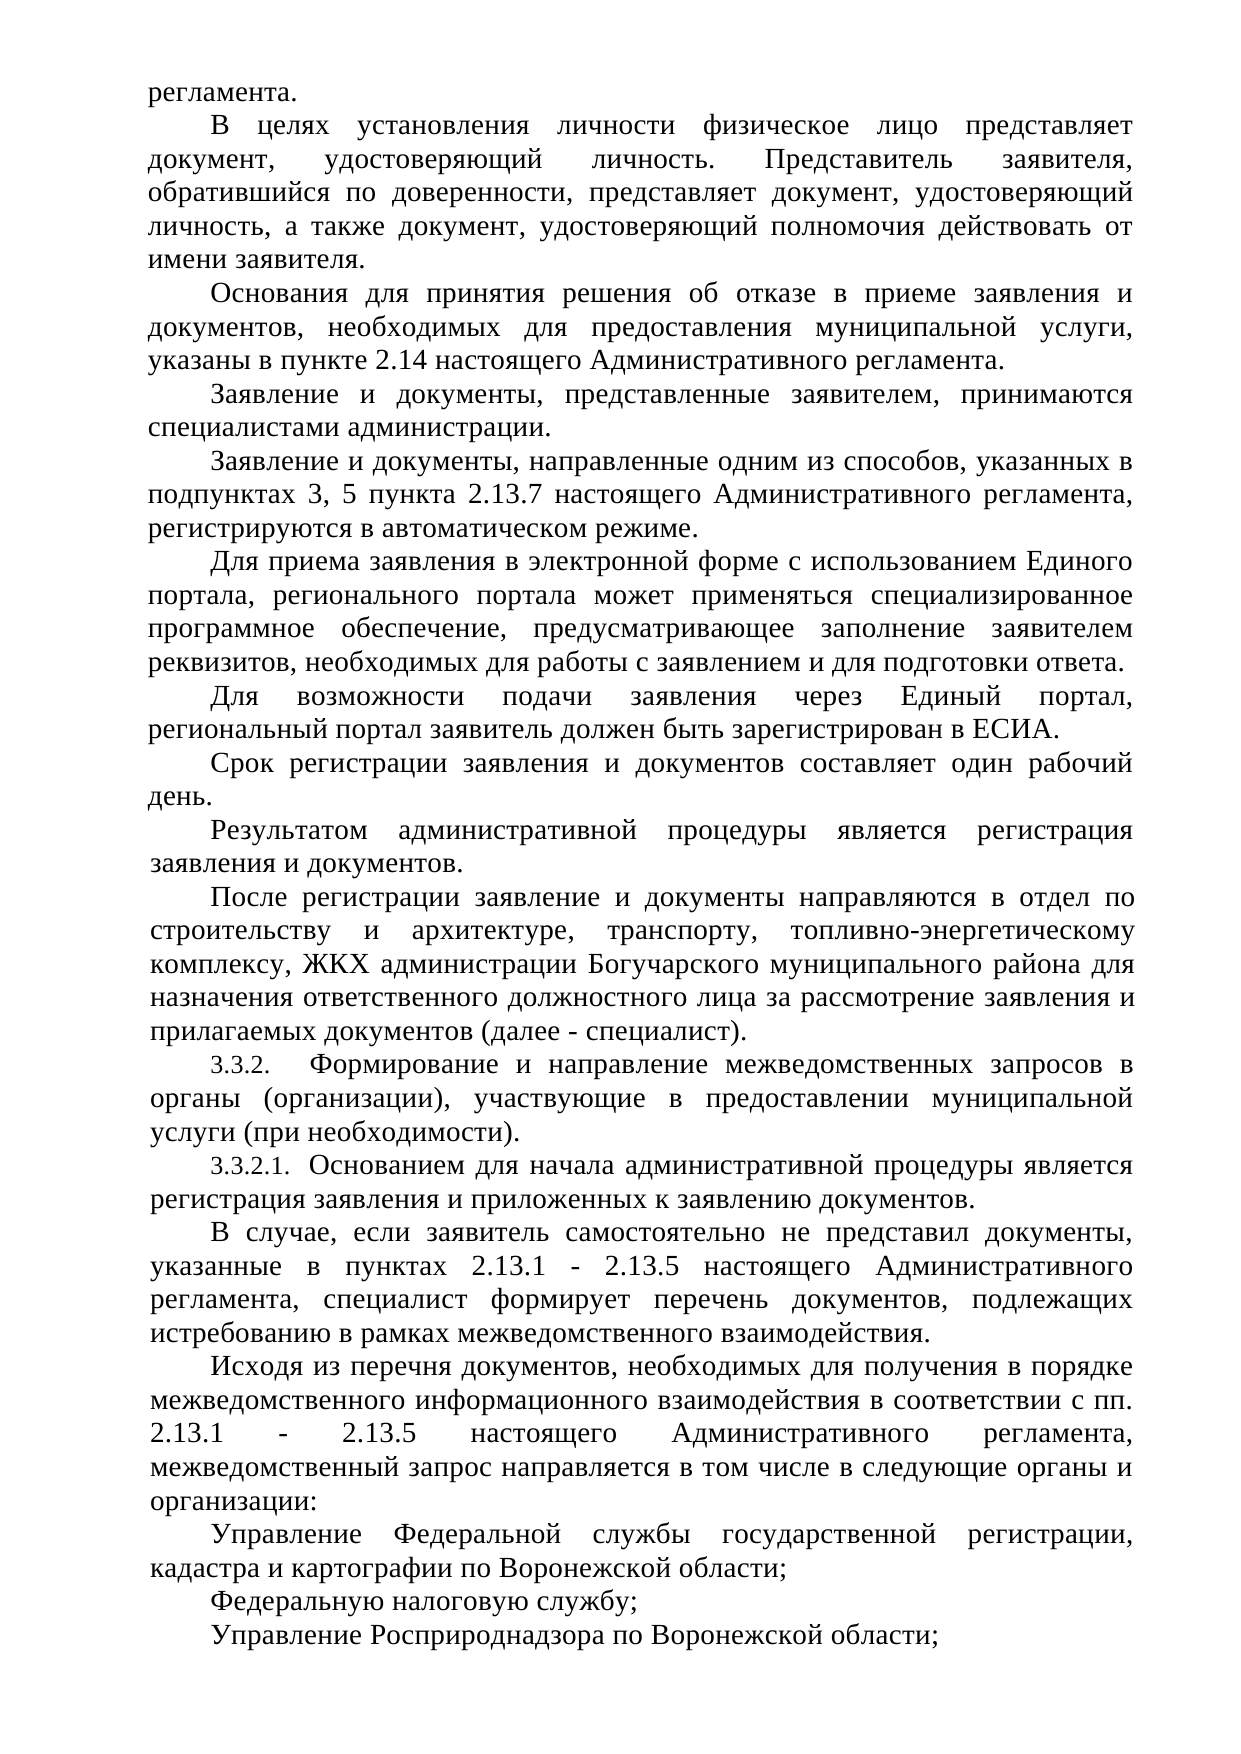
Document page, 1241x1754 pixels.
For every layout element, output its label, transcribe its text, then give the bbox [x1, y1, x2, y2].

text Заявление и документы, представленные заявителем, принимаются специалистами администрации. [148, 376, 1135, 443]
text В случае, если заявитель самостоятельно не представил документы, указанные в пунктах 2.13.1 - 2.13.5 настоящего Административного регламента, специалист формирует перечень документов, подлежащих истребованию в рамках межведомственного взаимодействия. [150, 1214, 1135, 1348]
text Для приема заявления в электронной форме с использованием Единого портала, регионального портала может применяться специализированное программное обеспечение, предусматривающее заполнение заявителем реквизитов, необходимых для работы с заявлением и для подготовки ответа. [148, 543, 1135, 678]
text Результатом административной процедуры является регистрация заявления и документов. [150, 812, 1135, 879]
text Управление Росприроднадзора по Воронежской области; [150, 1617, 1137, 1650]
text Срок регистрации заявления и документов составляет один рабочий день. [148, 745, 1135, 812]
text Заявление и документы, направленные одним из способов, указанных в подпунктах 3, 5 пункта 2.13.7 настоящего Административного регламента, регистрируются в автоматическом режиме. [148, 443, 1135, 543]
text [148, 74, 1135, 107]
text Управление Федеральной службы государственной регистрации, кадастра и картографии по Воронежской области; [150, 1516, 1135, 1583]
text Федеральную налоговую службу; [150, 1583, 1137, 1617]
text Основания для принятия решения об отказе в приеме заявления и документов, необходимых для предоставления муниципальной услуги, указаны в пункте 2.14 настоящего Административного регламента. [148, 275, 1135, 376]
text После регистрации заявление и документы направляются в отдел по строительству и архитектуре, транспорту, топливно-энергетическому комплексу, ЖКХ администрации Богучарского муниципального района для назначения ответственного должностного лица за рассмотрение заявления и прилагаемых документов (далее - специалист). [150, 879, 1137, 1047]
text Для возможности подачи заявления через Единый портал, региональный портал заявитель должен быть зарегистрирован в ЕСИА. [148, 678, 1135, 745]
list Основанием для начала административной процедуры является регистрация заявления и приложенных к заявлению документов. [150, 1147, 1135, 1214]
text В целях установления личности физическое лицо представляет документ, удостоверяющий личность. Представитель заявителя, обратившийся по доверенности, представляет документ, удостоверяющий личность, а также документ, удостоверяющий полномочия действовать от имени заявителя. [148, 107, 1135, 275]
text Исходя из перечня документов, необходимых для получения в порядке межведомственного информационного взаимодействия в соответствии с пп. 2.13.1 - 2.13.5 настоящего Административного регламента, межведомственный запрос направляется в том числе в следующие органы и организации: [150, 1348, 1135, 1516]
list Формирование и направление межведомственных запросов в органы (организации), участвующие в предоставлении муниципальной услуги (при необходимости). [150, 1047, 1135, 1147]
